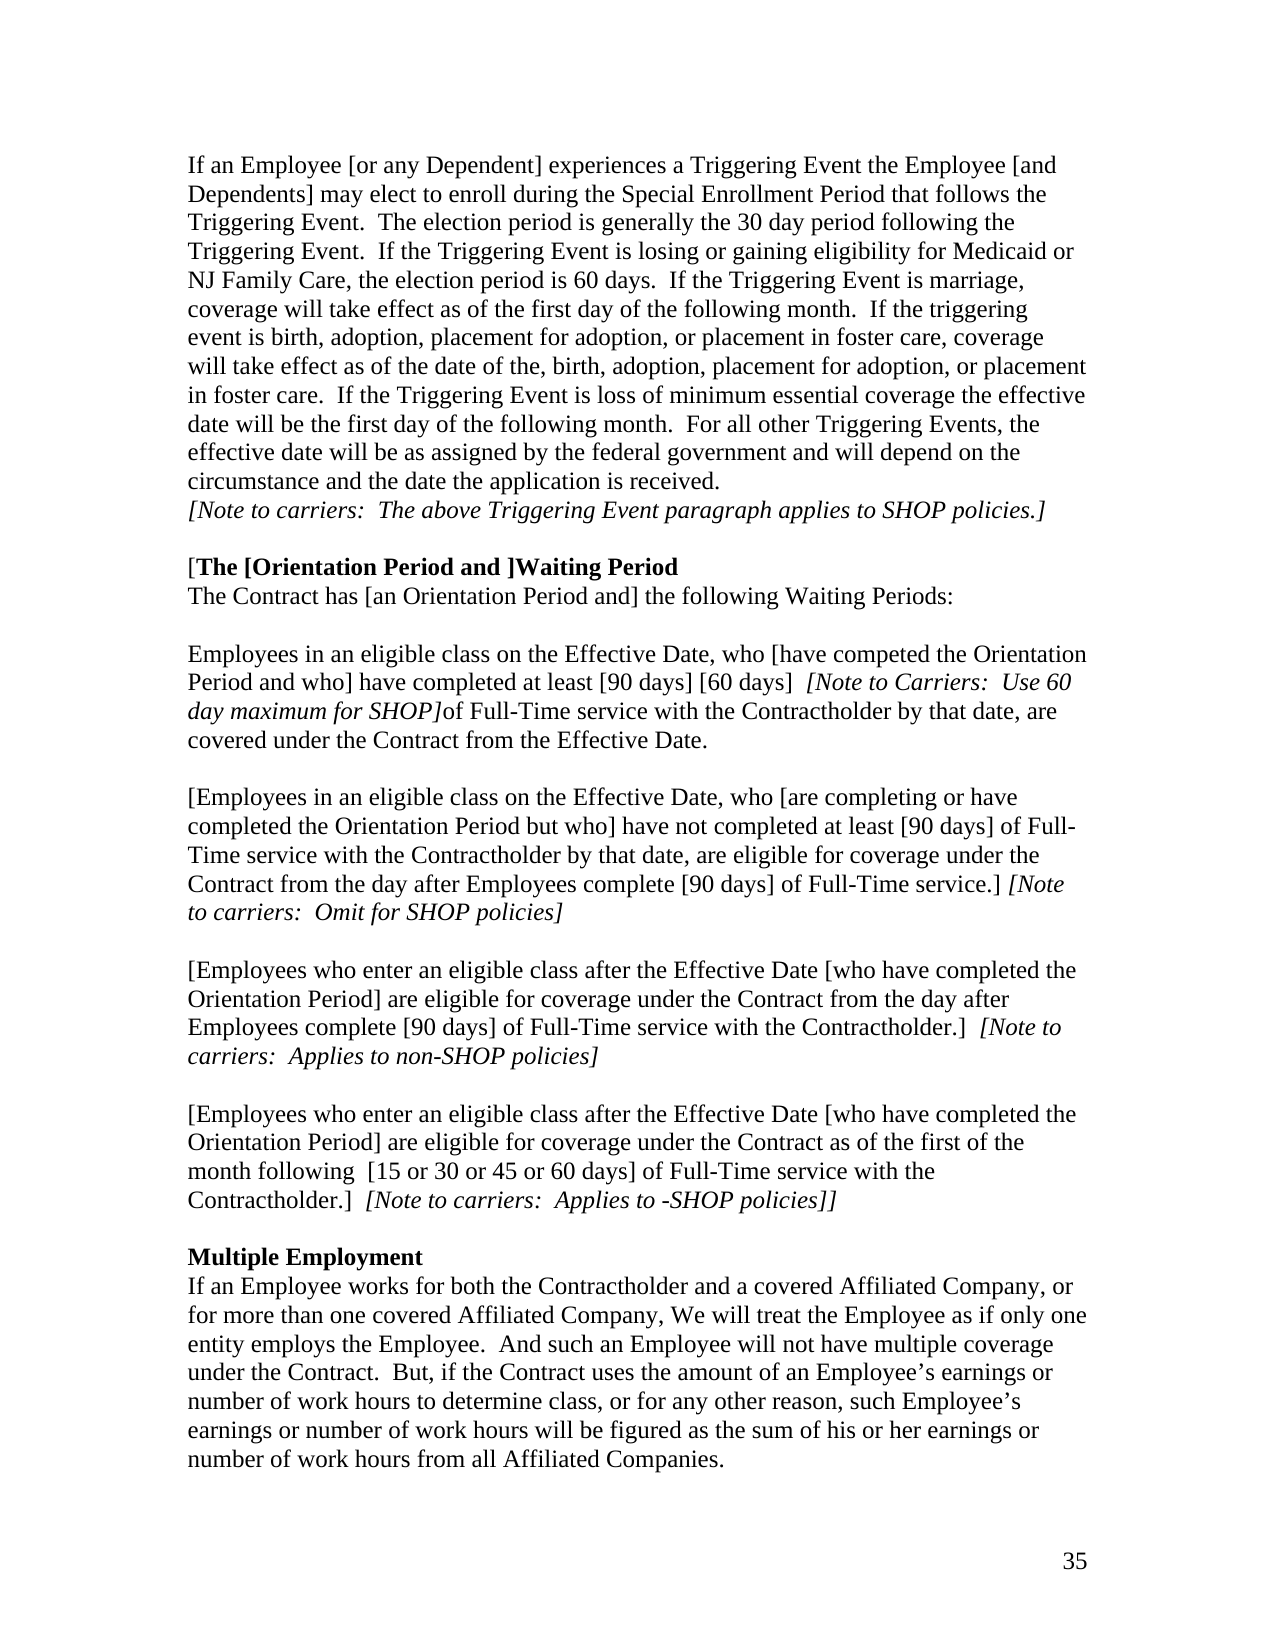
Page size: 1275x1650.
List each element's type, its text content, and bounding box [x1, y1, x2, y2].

text If an Employee [or any Dependent] experiences a Triggering Event the Employee [and Dependents] may elect to enroll during the Special Enrollment Period that follows the Triggering Event. The election period is generally the 30 day period following the Triggering Event. If the Triggering Event is losing or gaining eligibility for Medicaid or NJ Family Care, the election period is 60 days. If the Triggering Event is marriage, coverage will take effect as of the first day of the following month. If the triggering event is birth, adoption, placement for adoption, or placement in foster care, coverage will take effect as of the date of the, birth, adoption, placement for adoption, or placement in foster care. If the Triggering Event is loss of minimum essential coverage the effective date will be the first day of the following month. For all other Triggering Events, the effective date will be as assigned by the federal government and will depend on the circumstance and the date the application is received. [187, 150, 1087, 495]
text [Employees who enter an eligible class after the Effective Date [who have completed the Orientation Period] are eligible for coverage under the Contract from the day after Employees complete [90 days] of Full-Time service with the Contractholder.] [Note to carriers: Applies to non-SHOP policies] [187, 955, 1087, 1070]
text The Contract has [an Orientation Period and] the following Waiting Periods: [187, 581, 1087, 610]
text [The [Orientation Period and ]Waiting Period [187, 552, 1087, 581]
text Multiple Employment [187, 1242, 1087, 1271]
text If an Employee works for both the Contractholder and a covered Affiliated Company, or for more than one covered Affiliated Company, We will treat the Employee as if only one entity employs the Employee. And such an Employee will not have multiple coverage under the Contract. But, if the Contract uses the amount of an Employee’s earnings or number of work hours to determine class, or for any other reason, such Employee’s earnings or number of work hours will be figured as the sum of his or her earnings or number of work hours from all Affiliated Companies. [187, 1271, 1087, 1472]
text [Employees in an eligible class on the Effective Date, who [are completing or have completed the Orientation Period but who] have not completed at least [90 days] of Full-Time service with the Contractholder by that date, are eligible for coverage under the Contract from the day after Employees complete [90 days] of Full-Time service.] [Note to carriers: Omit for SHOP policies] [187, 782, 1087, 926]
text [Employees who enter an eligible class after the Effective Date [who have completed the Orientation Period] are eligible for coverage under the Contract as of the first of the month following [15 or 30 or 45 or 60 days] of Full-Time service with the Contractholder.] [Note to carriers: Applies to -SHOP policies]] [187, 1099, 1087, 1214]
text [Note to carriers: The above Triggering Event paragraph applies to SHOP policies.] [187, 495, 1087, 524]
text Employees in an eligible class on the Effective Date, who [have competed the Orientation Period and who] have completed at least [90 days] [60 days] [Note to Carriers: Use 60 day maximum for SHOP]of Full-Time service with the Contractholder by that date, are covered under the Contract from the Effective Date. [187, 639, 1087, 754]
